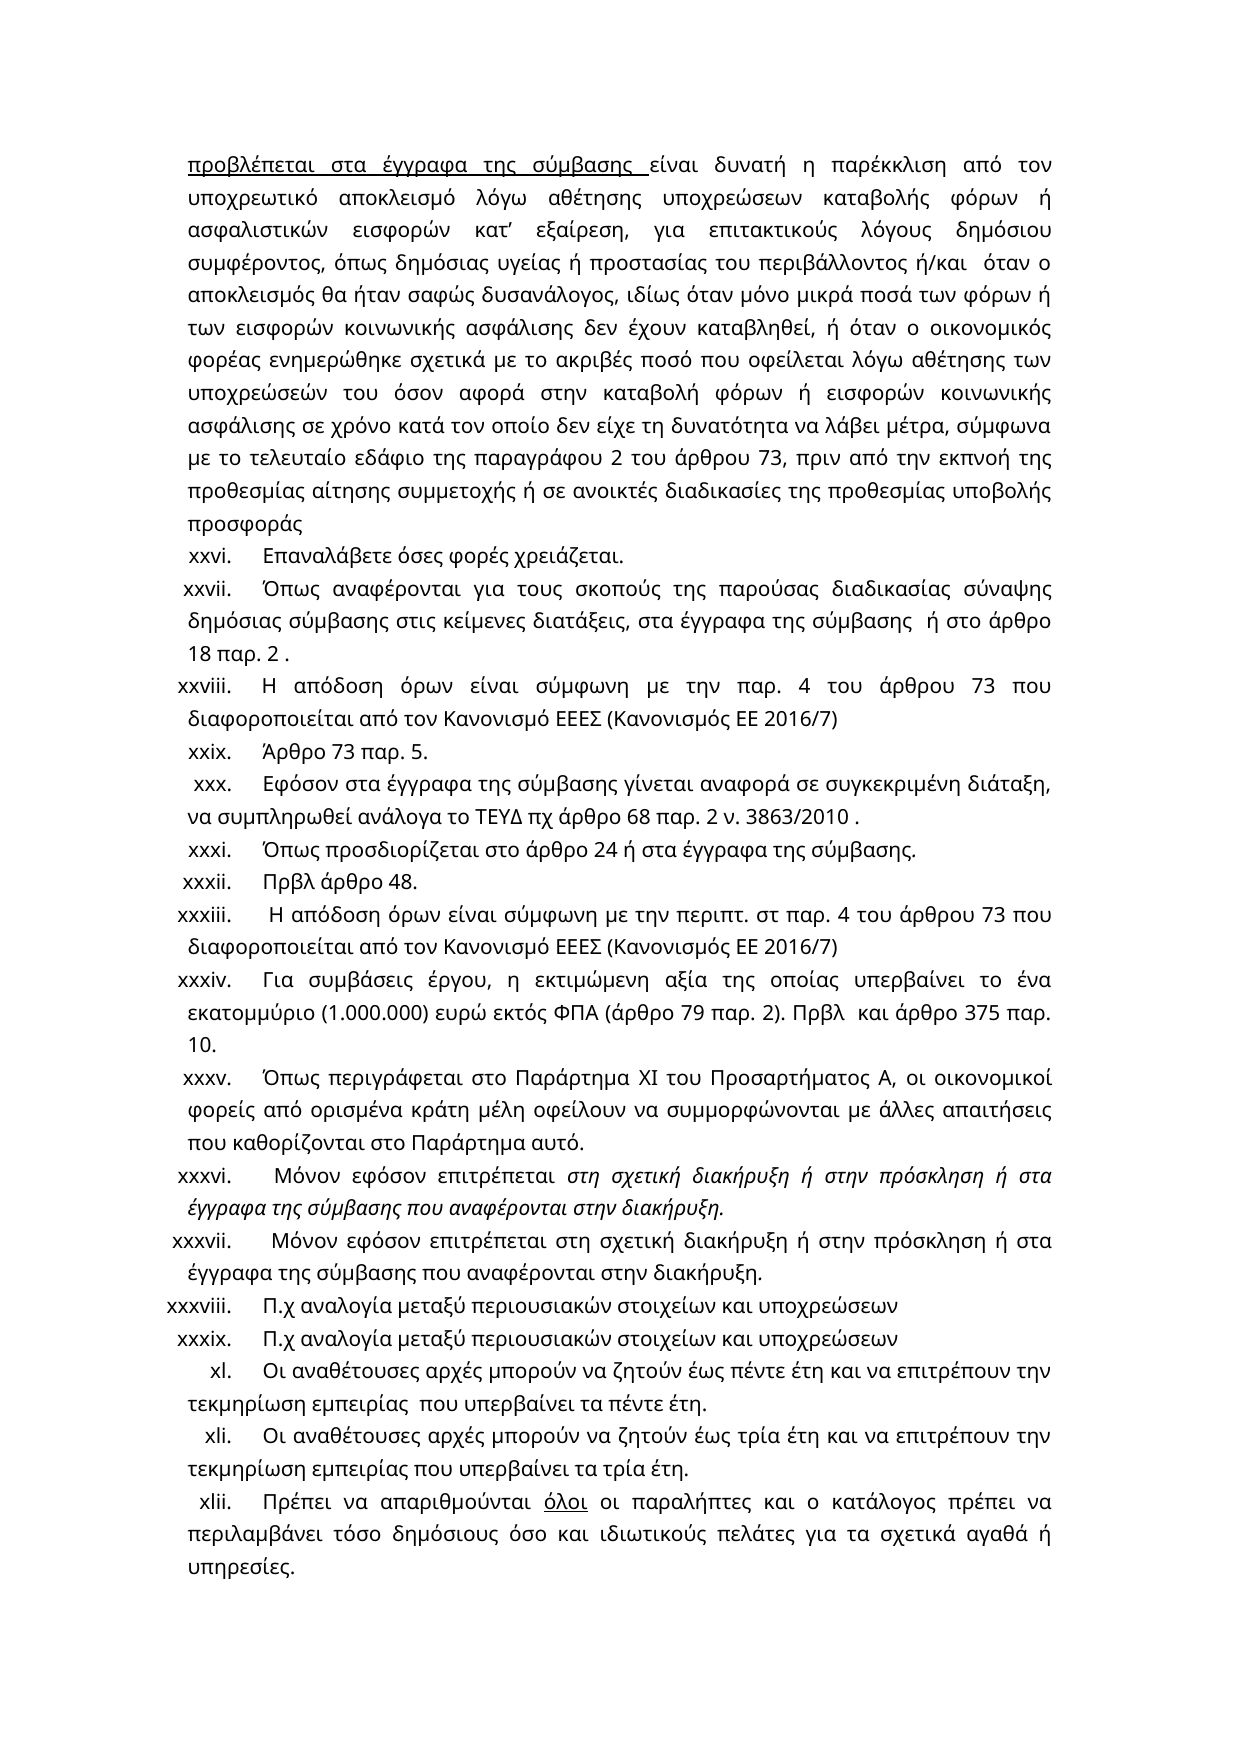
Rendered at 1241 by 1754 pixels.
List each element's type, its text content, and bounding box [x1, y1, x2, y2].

list Πρέπει να απαριθμούνται όλοι οι παραλήπτες και ο κατάλογος πρέπει να περιλαμβάνει τόσο δημόσιους όσο και ιδιωτικούς πελάτες για τα σχετικά αγαθά ή υπηρεσίες. [187, 1487, 1053, 1580]
list Η απόδοση όρων είναι σύμφωνη με την παρ. 4 του άρθρου 73 που διαφοροποιείται από τον Κανονισμό ΕΕΕΣ (Κανονισμός ΕΕ 2016/7) [187, 672, 1053, 733]
list Π.χ αναλογία μεταξύ περιουσιακών στοιχείων και υποχρεώσεων [187, 1324, 1053, 1352]
list Άρθρο 73 παρ. 5. [187, 737, 1053, 765]
list Μόνον εφόσον επιτρέπεται στη σχετική διακήρυξη ή στην πρόσκληση ή στα έγγραφα της σύμβασης που αναφέρονται στην διακήρυξη. [187, 1226, 1053, 1287]
list Πρβλ άρθρο 48. [187, 867, 1053, 896]
list Εφόσον στα έγγραφα της σύμβασης γίνεται αναφορά σε συγκεκριμένη διάταξη, να συμπληρωθεί ανάλογα το ΤΕΥΔ πχ άρθρο 68 παρ. 2 ν. 3863/2010 . [187, 769, 1053, 831]
list Οι αναθέτουσες αρχές μπορούν να ζητούν έως τρία έτη και να επιτρέπουν την τεκμηρίωση εμπειρίας που υπερβαίνει τα τρία έτη. [187, 1422, 1053, 1483]
list Επαναλάβετε όσες φορές χρειάζεται. [187, 541, 1053, 570]
list Π.χ αναλογία μεταξύ περιουσιακών στοιχείων και υποχρεώσεων [187, 1291, 1053, 1319]
list Για συμβάσεις έργου, η εκτιμώμενη αξία της οποίας υπερβαίνει το ένα εκατομμύριο (1.000.000) ευρώ εκτός ΦΠΑ (άρθρο 79 παρ. 2). Πρβλ και άρθρο 375 παρ. 10. [187, 965, 1053, 1059]
list Όπως αναφέρονται για τους σκοπούς της παρούσας διαδικασίας σύναψης δημόσιας σύμβασης στις κείμενες διατάξεις, στα έγγραφα της σύμβασης ή στο άρθρο 18 παρ. 2 . [187, 574, 1053, 667]
list Όπως περιγράφεται στο Παράρτημα XI του Προσαρτήματος Α, οι οικονομικοί φορείς από ορισμένα κράτη μέλη οφείλουν να συμμορφώνονται με άλλες απαιτήσεις που καθορίζονται στο Παράρτημα αυτό. [187, 1063, 1053, 1157]
list Όπως προσδιορίζεται στο άρθρο 24 ή στα έγγραφα της σύμβασης. [187, 835, 1053, 863]
list Μόνον εφόσον επιτρέπεται στη σχετική διακήρυξη ή στην πρόσκληση ή στα έγγραφα της σύμβασης που αναφέρονται στην διακήρυξη. [187, 1161, 1053, 1222]
list Οι αναθέτουσες αρχές μπορούν να ζητούν έως πέντε έτη και να επιτρέπουν την τεκμηρίωση εμπειρίας που υπερβαίνει τα πέντε έτη. [187, 1356, 1053, 1417]
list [187, 150, 1053, 537]
list Η απόδοση όρων είναι σύμφωνη με την περιπτ. στ παρ. 4 του άρθρου 73 που διαφοροποιείται από τον Κανονισμό ΕΕΕΣ (Κανονισμός ΕΕ 2016/7) [187, 900, 1053, 961]
